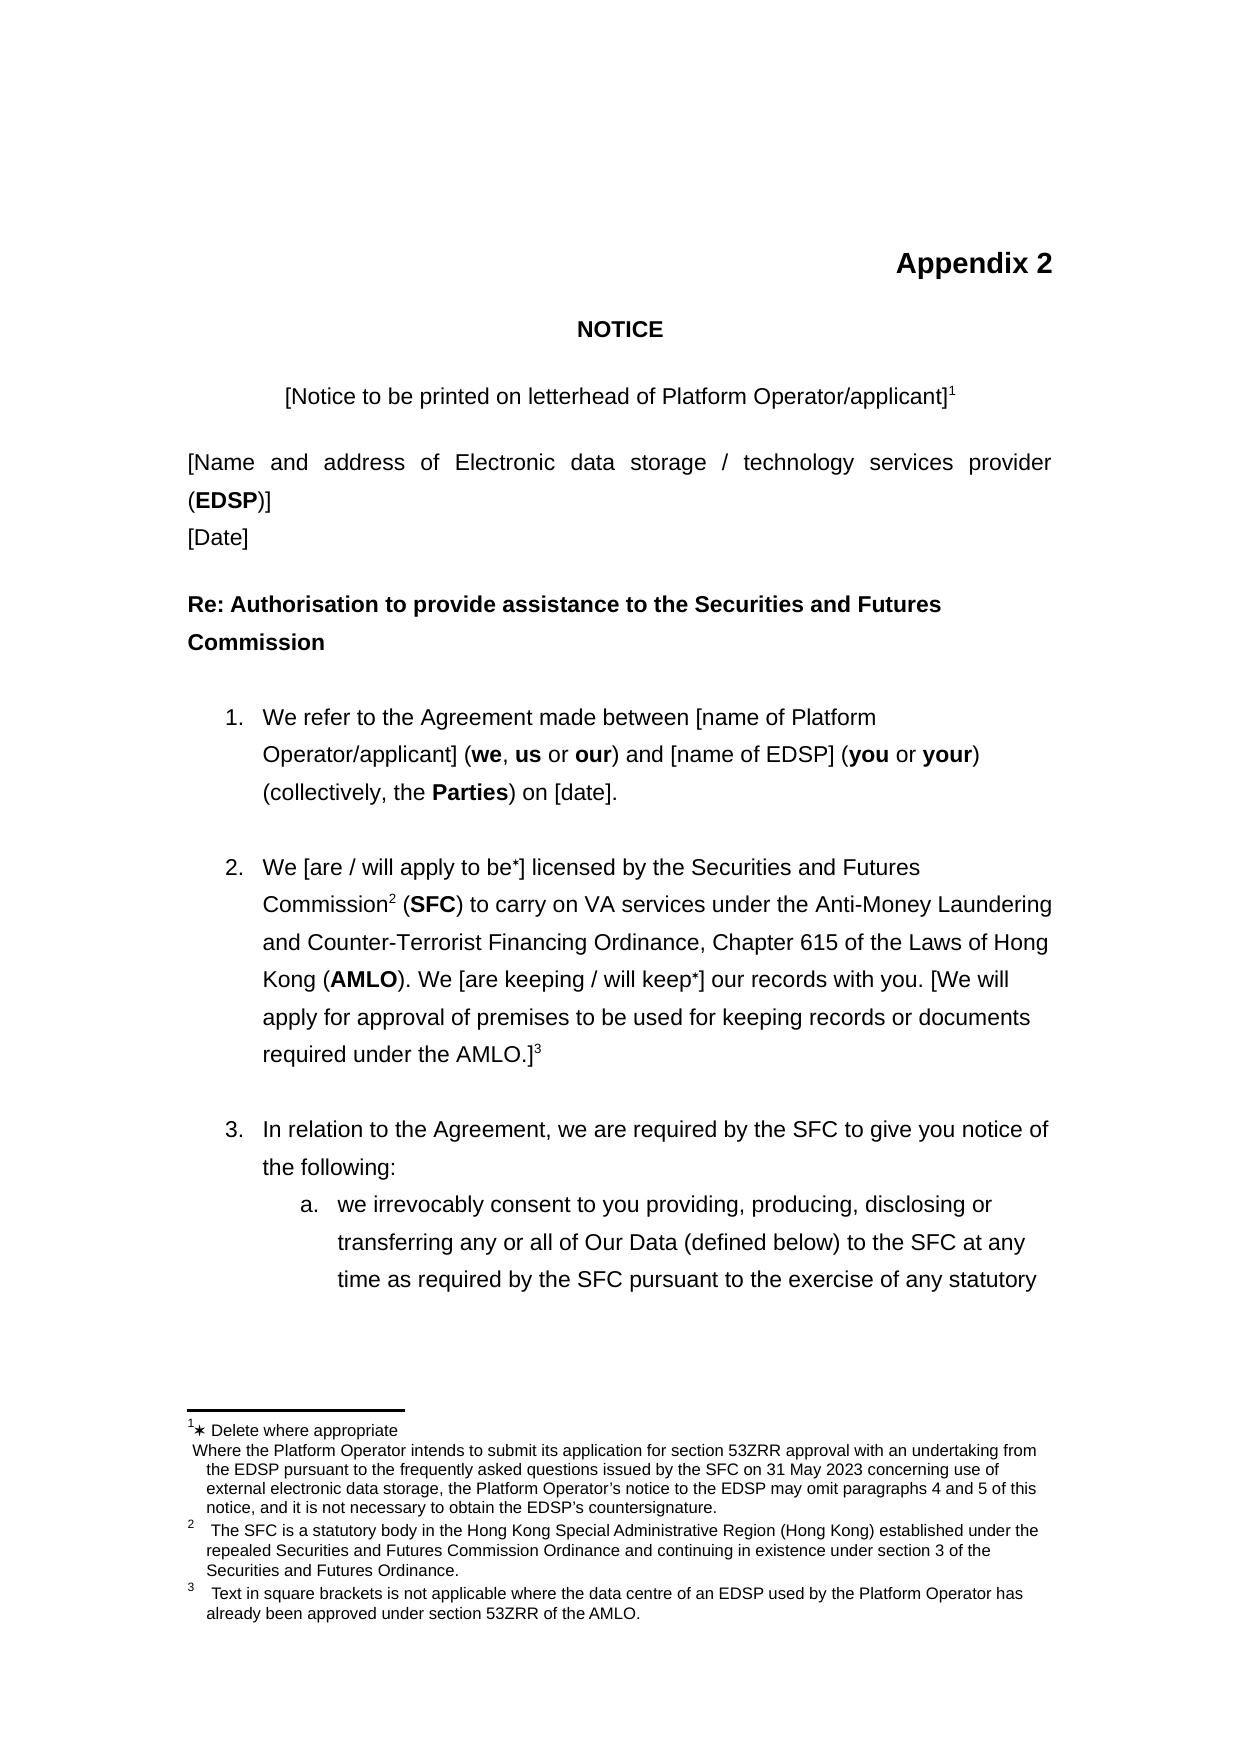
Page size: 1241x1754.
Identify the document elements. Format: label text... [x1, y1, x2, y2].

text [Notice to be printed on letterhead of Platform Operator/applicant] [187, 377, 1053, 414]
list We [are / will apply to be] licensed by the Securities and Futures Commission (SFC) to carry on VA services under the Anti-Money Laundering and Counter-Terrorist Financing Ordinance, Chapter 615 of the Laws of Hong Kong (AMLO). We [are keeping / will keep] our records with you. [We will apply for approval of premises to be used for keeping records or documents required under the AMLO.] [225, 848, 1053, 1110]
list We refer to the Agreement made between [name of Platform Operator/applicant] (we, us or our) and [name of EDSP] (you or your) (collectively, the Parties) on [date]. [225, 698, 1053, 848]
text [Name and address of Electronic data storage / technology services provider (EDSP)] [Date] [187, 444, 1053, 556]
text NOTICE [187, 310, 1053, 348]
text Appendix 2 [187, 244, 1053, 281]
list In relation to the Agreement, we are required by the SFC to give you notice of the following: [225, 1110, 1053, 1185]
text Re: Authorisation to provide assistance to the Securities and Futures Commission [187, 585, 1053, 660]
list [300, 1185, 1053, 1298]
